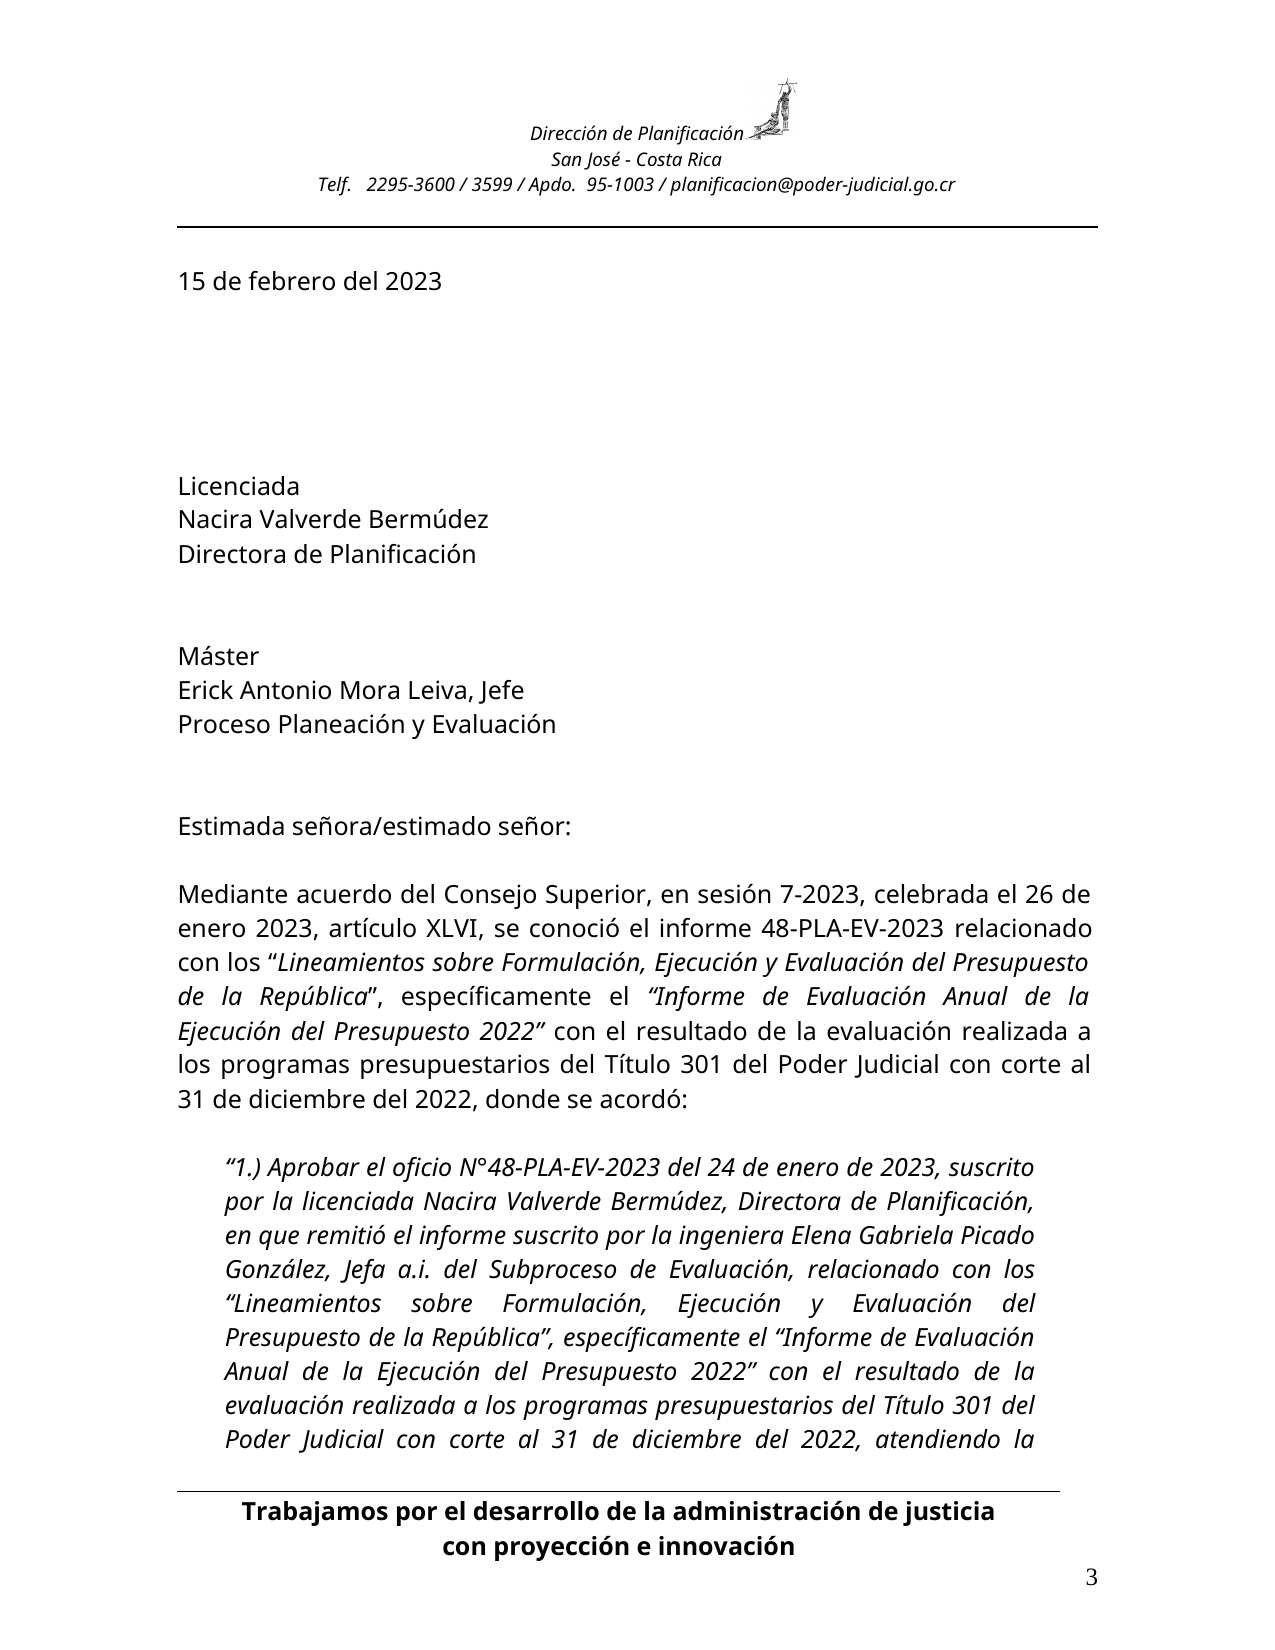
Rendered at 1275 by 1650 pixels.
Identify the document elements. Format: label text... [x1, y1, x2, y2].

text Erick Antonio Mora Leiva, Jefe [177, 672, 1098, 707]
text Proceso Planeación y Evaluación [177, 707, 1098, 741]
text 15 de febrero del 2023 [177, 264, 1092, 298]
text Directora de Planificación [177, 536, 1092, 570]
text Mediante acuerdo del Consejo Superior, en sesión 7-2023, celebrada el 26 de enero 2023, artículo XLVI, se conoció el informe 48-PLA-EV-2023 relacionado con los “Lineamientos sobre Formulación, Ejecución y Evaluación del Presupuesto de la República”, específicamente el “Informe de Evaluación Anual de la Ejecución del Presupuesto 2022” con el resultado de la evaluación realizada a los programas presupuestarios del Título 301 del Poder Judicial con corte al 31 de diciembre del 2022, donde se acordó: [177, 877, 1092, 1115]
text Licenciada [177, 468, 1092, 502]
text Estimada señora/estimado señor: [177, 809, 1092, 843]
picture [743, 76, 799, 141]
text Nacira Valverde Bermúdez [177, 502, 1092, 536]
text Máster [177, 638, 1098, 672]
